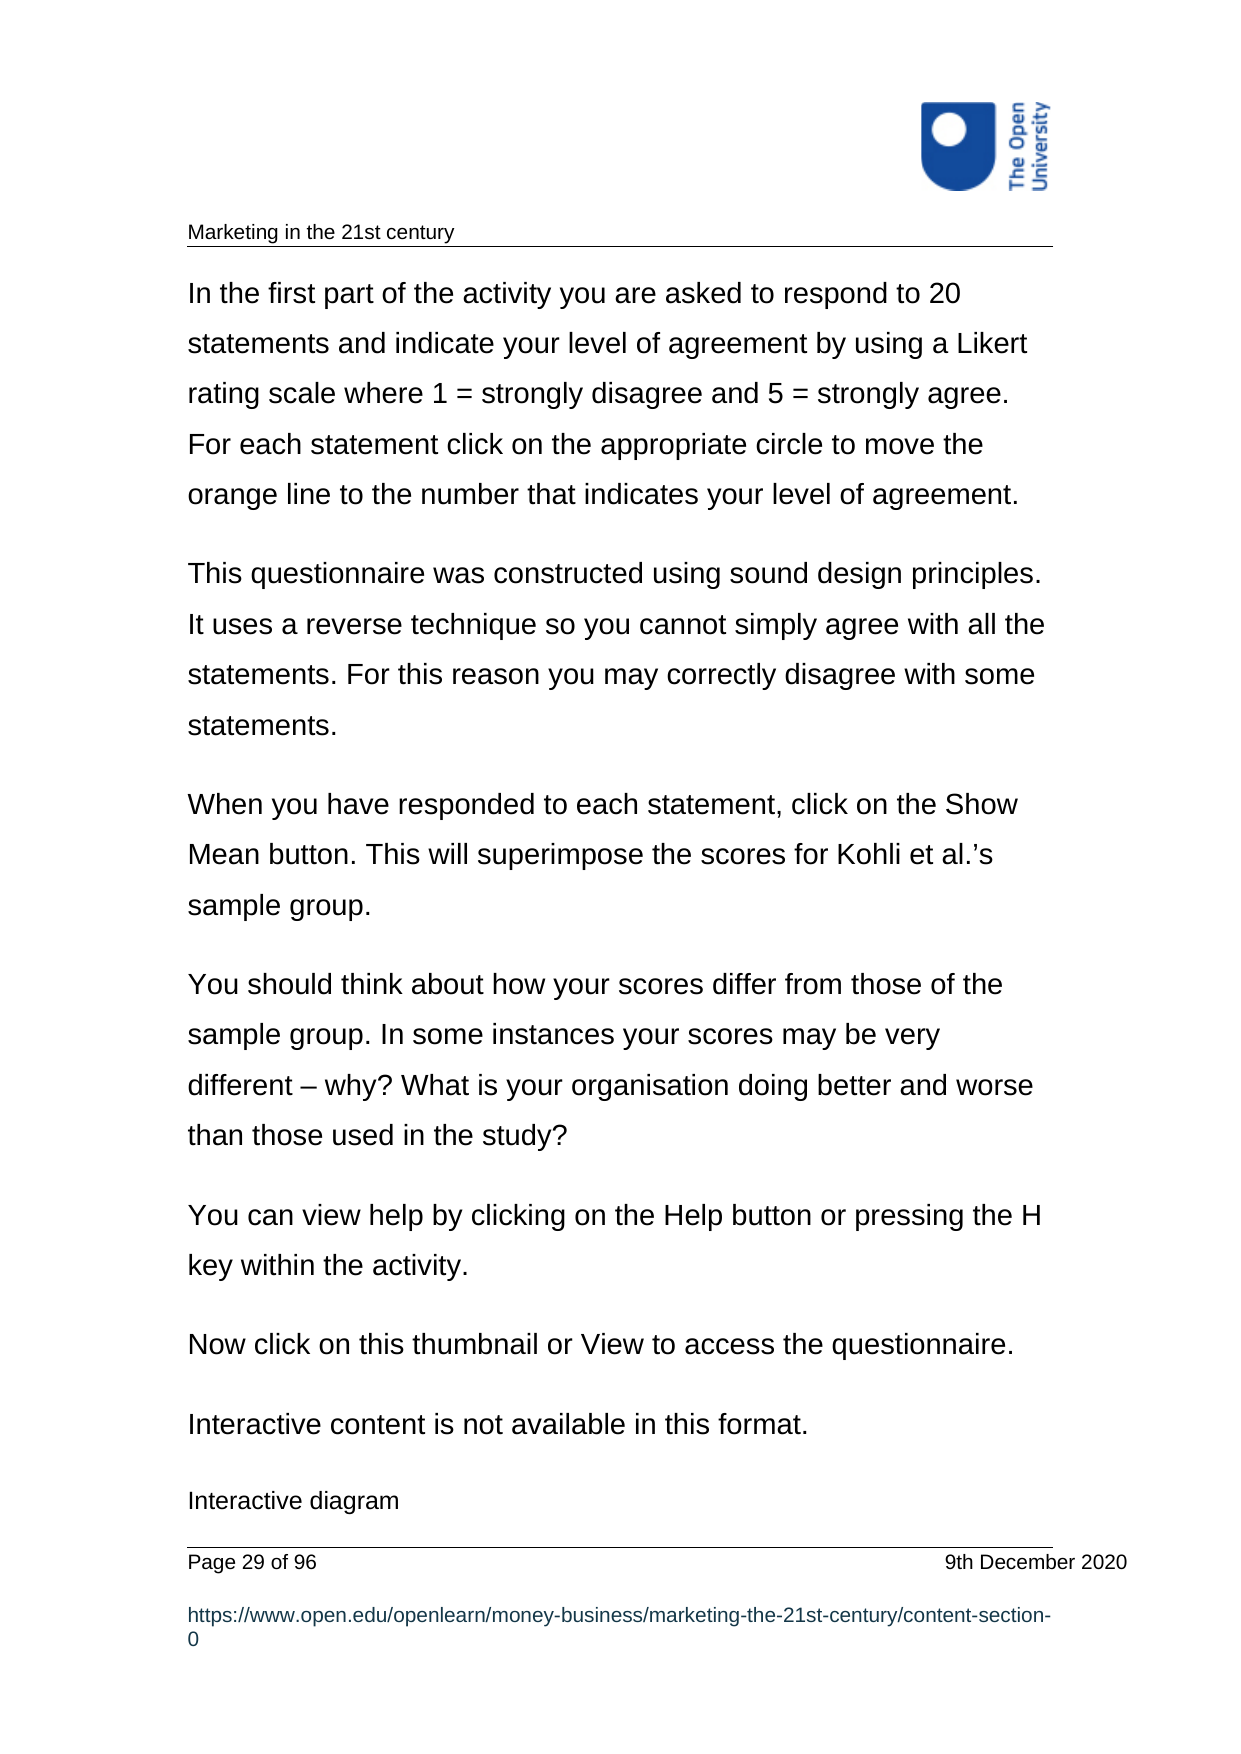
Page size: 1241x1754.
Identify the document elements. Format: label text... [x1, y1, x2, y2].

text This questionnaire was constructed using sound design principles. It uses a reverse technique so you cannot simply agree with all the statements. For this reason you may correctly disagree with some statements. [187, 557, 1053, 741]
picture [921, 102, 1052, 191]
text Now click on this thumbnail or View to access the questionnaire. [187, 1327, 1053, 1361]
text Interactive content is not available in this format. [187, 1407, 1053, 1440]
text You can view help by clicking on the Help button or pressing the H key within the activity. [187, 1197, 1053, 1281]
text In the first part of the activity you are asked to respond to 20 statements and indicate your level of agreement by using a Likert rating scale where 1 = strongly disagree and 5 = strongly agree. For each statement click on the appropriate circle to move the orange line to the number that indicates your level of agreement. [187, 276, 1053, 511]
text When you have responded to each statement, click on the Show Mean button. This will superimpose the scores for Kohli et al.’s sample group. [187, 787, 1053, 921]
text You should think about how your scores differ from those of the sample group. In some instances your scores may be very different – why? What is your organisation doing better and worse than those used in the study? [187, 967, 1053, 1152]
text Interactive diagram [187, 1486, 1053, 1515]
